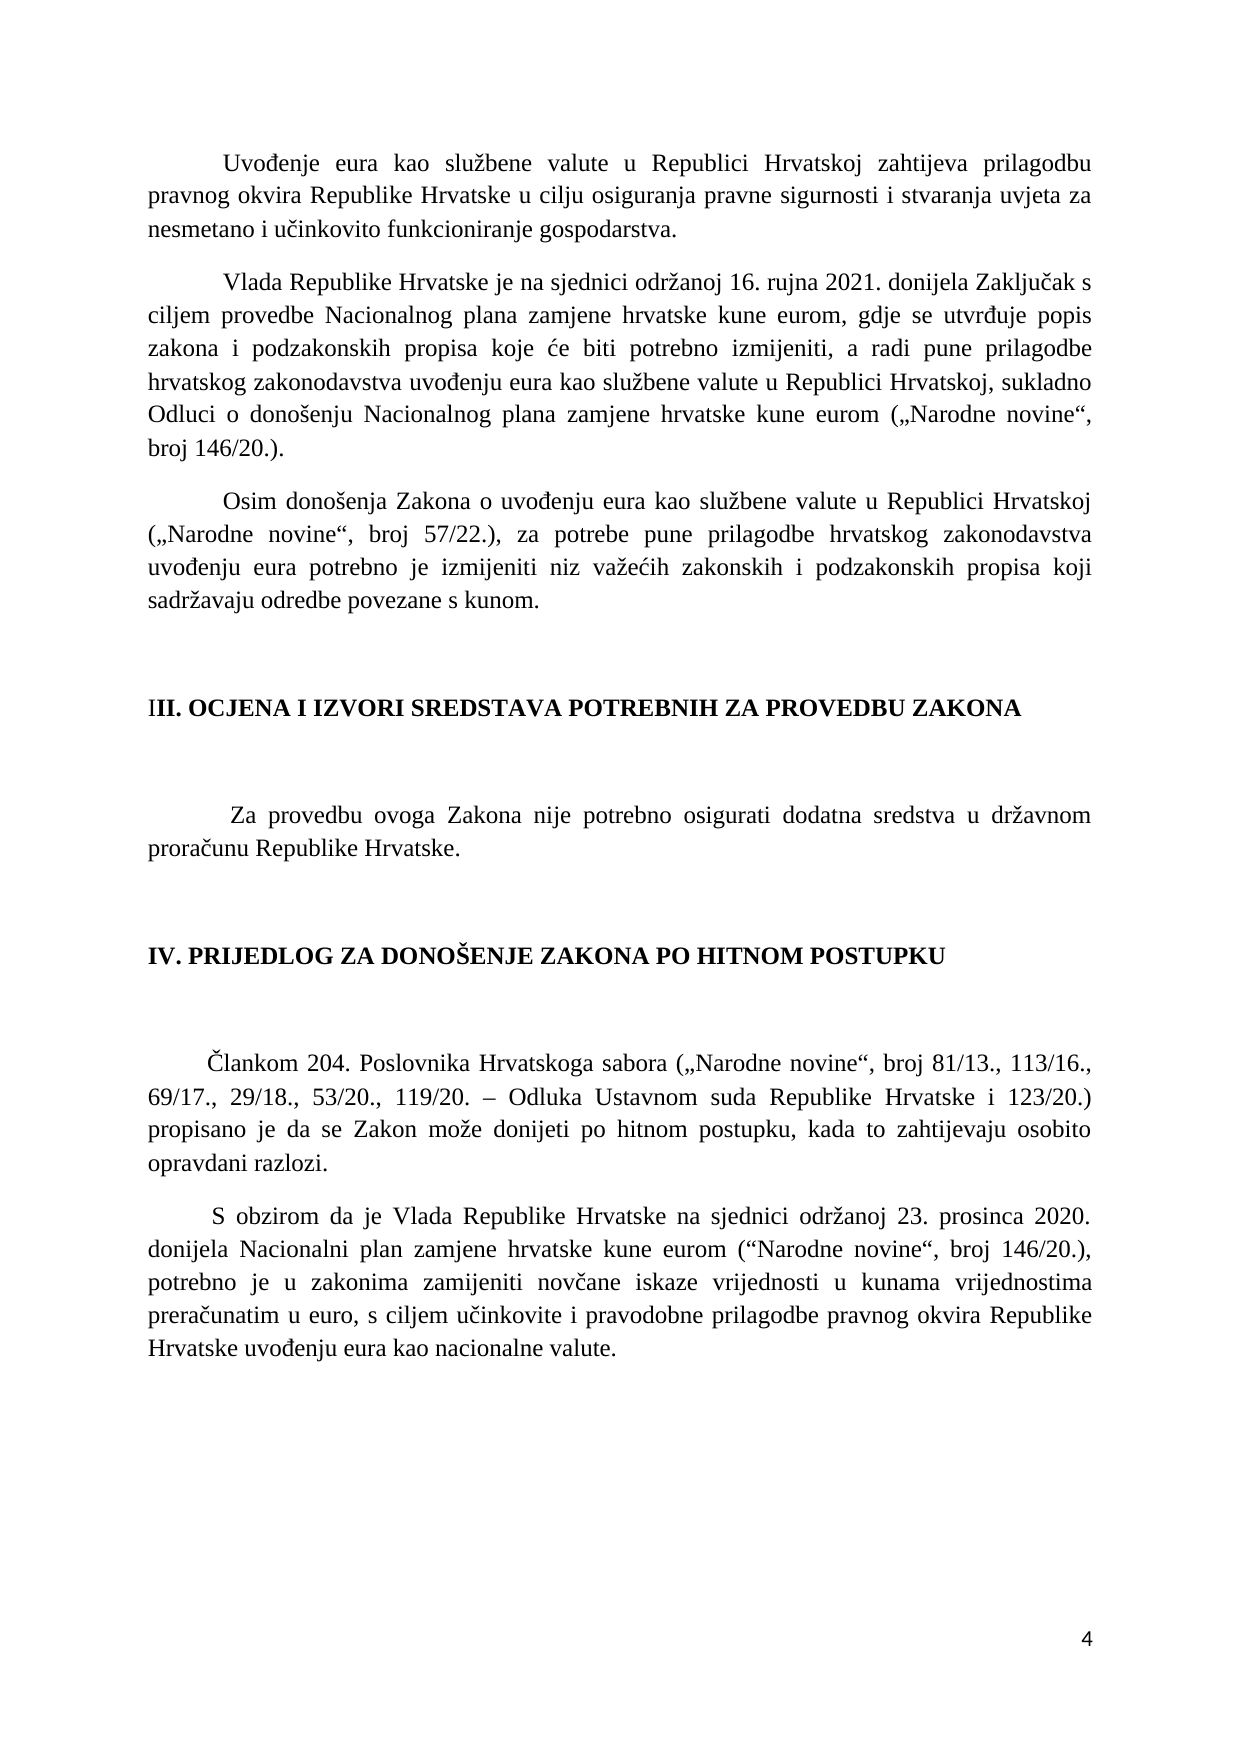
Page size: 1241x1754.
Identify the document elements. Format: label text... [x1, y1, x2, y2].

text S obzirom da je Vlada Republike Hrvatske na sjednici održanoj 23. prosinca 2020. donijela Nacionalni plan zamjene hrvatske kune eurom (“Narodne novine“, broj 146/20.), potrebno je u zakonima zamijeniti novčane iskaze vrijednosti u kunama vrijednostima preračunatim u euro, s ciljem učinkovite i pravodobne prilagodbe pravnog okvira Republike Hrvatske uvođenju eura kao nacionalne valute. [148, 1201, 1093, 1362]
text Za provedbu ovoga Zakona nije potrebno osigurati dodatna sredstva u državnom proračunu Republike Hrvatske. [148, 800, 1093, 862]
text III. OCJENA I IZVORI SREDSTAVA POTREBNIH ZA PROVEDBU ZAKONA [148, 693, 1093, 722]
text Vlada Republike Hrvatske je na sjednici održanoj 16. rujna 2021. donijela Zaključak s ciljem provedbe Nacionalnog plana zamjene hrvatske kune eurom, gdje se utvrđuje popis zakona i podzakonskih propisa koje će biti potrebno izmijeniti, a radi pune prilagodbe hrvatskog zakonodavstva uvođenju eura kao službene valute u Republici Hrvatskoj, sukladno Odluci o donošenju Nacionalnog plana zamjene hrvatske kune eurom („Narodne novine“, broj 146/20.). [148, 267, 1093, 461]
text Osim donošenja Zakona o uvođenju eura kao službene valute u Republici Hrvatskoj („Narodne novine“, broj 57/22.), za potrebe pune prilagodbe hrvatskog zakonodavstva uvođenju eura potrebno je izmijeniti niz važećih zakonskih i podzakonskih propisa koji sadržavaju odredbe povezane s kunom. [148, 486, 1093, 614]
text Člankom 204. Poslovnika Hrvatskoga sabora („Narodne novine“, broj 81/13., 113/16., 69/17., 29/18., 53/20., 119/20. – Odluka Ustavnom suda Republike Hrvatske i 123/20.) propisano je da se Zakon može donijeti po hitnom postupku, kada to zahtijevaju osobito opravdani razlozi. [148, 1048, 1093, 1176]
text Uvođenje eura kao službene valute u Republici Hrvatskoj zahtijeva prilagodbu pravnog okvira Republike Hrvatske u cilju osiguranja pravne sigurnosti i stvaranja uvjeta za nesmetano i učinkovito funkcioniranje gospodarstva. [148, 148, 1093, 242]
text IV. PRIJEDLOG ZA DONOŠENJE ZAKONA PO HITNOM POSTUPKU [148, 941, 1093, 969]
